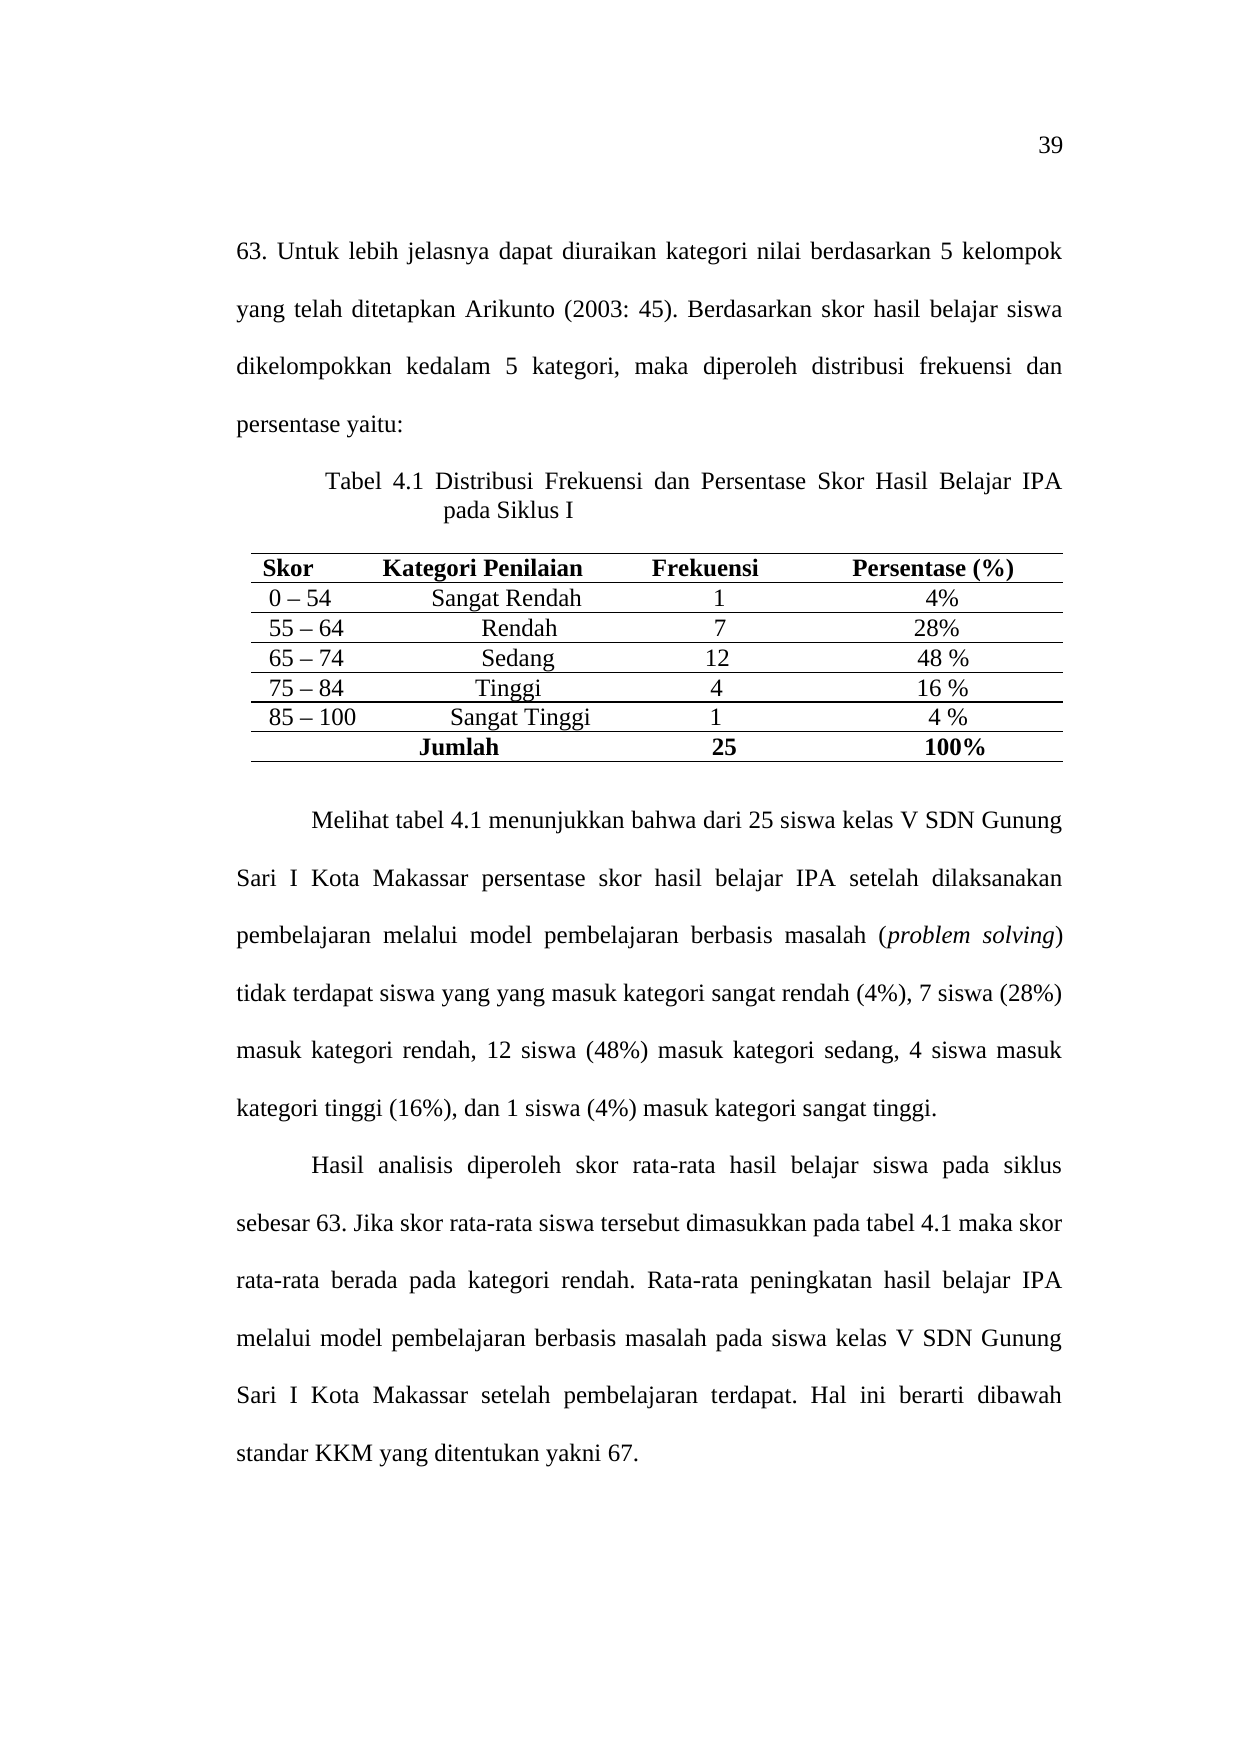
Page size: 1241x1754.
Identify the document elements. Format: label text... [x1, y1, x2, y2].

text Tabel 4.1 Distribusi Frekuensi dan Persentase Skor Hasil Belajar IPA pada Siklus I [325, 466, 1063, 524]
table_cell Jumlah 25 100% [251, 732, 1063, 761]
table_cell 55 – 64 Rendah 7 28% [251, 613, 1063, 642]
text Hasil analisis diperoleh skor rata-rata hasil belajar siswa pada siklus sebesar 63. Jika skor rata-rata siswa tersebut dimasukkan pada tabel 4.1 maka skor rata-rata berada pada kategori rendah. Rata-rata peningkatan hasil belajar IPA melalui model pembelajaran berbasis masalah pada siswa kelas V SDN Gunung Sari I Kota Makassar setelah pembelajaran terdapat. Hal ini berarti dibawah standar KKM yang ditentukan yakni 67. [236, 1150, 1063, 1466]
table_cell 75 – 84 Tinggi 4 16 % [251, 673, 1063, 701]
table_cell 0 – 54 Sangat Rendah 1 4% [251, 583, 1063, 612]
table_cell 85 – 100 Sangat Tinggi 1 4 % [251, 703, 1063, 731]
text 63. Untuk lebih jelasnya dapat diuraikan kategori nilai berdasarkan 5 kelompok yang telah ditetapkan Arikunto (2003: 45). Berdasarkan skor hasil belajar siswa dikelompokkan kedalam 5 kategori, maka diperoleh distribusi frekuensi dan persentase yaitu: [236, 236, 1063, 437]
table_header Skor Kategori Penilaian Frekuensi Persentase (%) [251, 554, 1063, 582]
text Melihat tabel 4.1 menunjukkan bahwa dari 25 siswa kelas V SDN Gunung Sari I Kota Makassar persentase skor hasil belajar IPA setelah dilaksanakan pembelajaran melalui model pembelajaran berbasis masalah (problem solving) tidak terdapat siswa yang yang masuk kategori sangat rendah (4%), 7 siswa (28%) masuk kategori rendah, 12 siswa (48%) masuk kategori sedang, 4 siswa masuk kategori tinggi (16%), dan 1 siswa (4%) masuk kategori sangat tinggi. [236, 805, 1063, 1121]
table_cell 65 – 74 Sedang 12 48 % [251, 643, 1063, 672]
